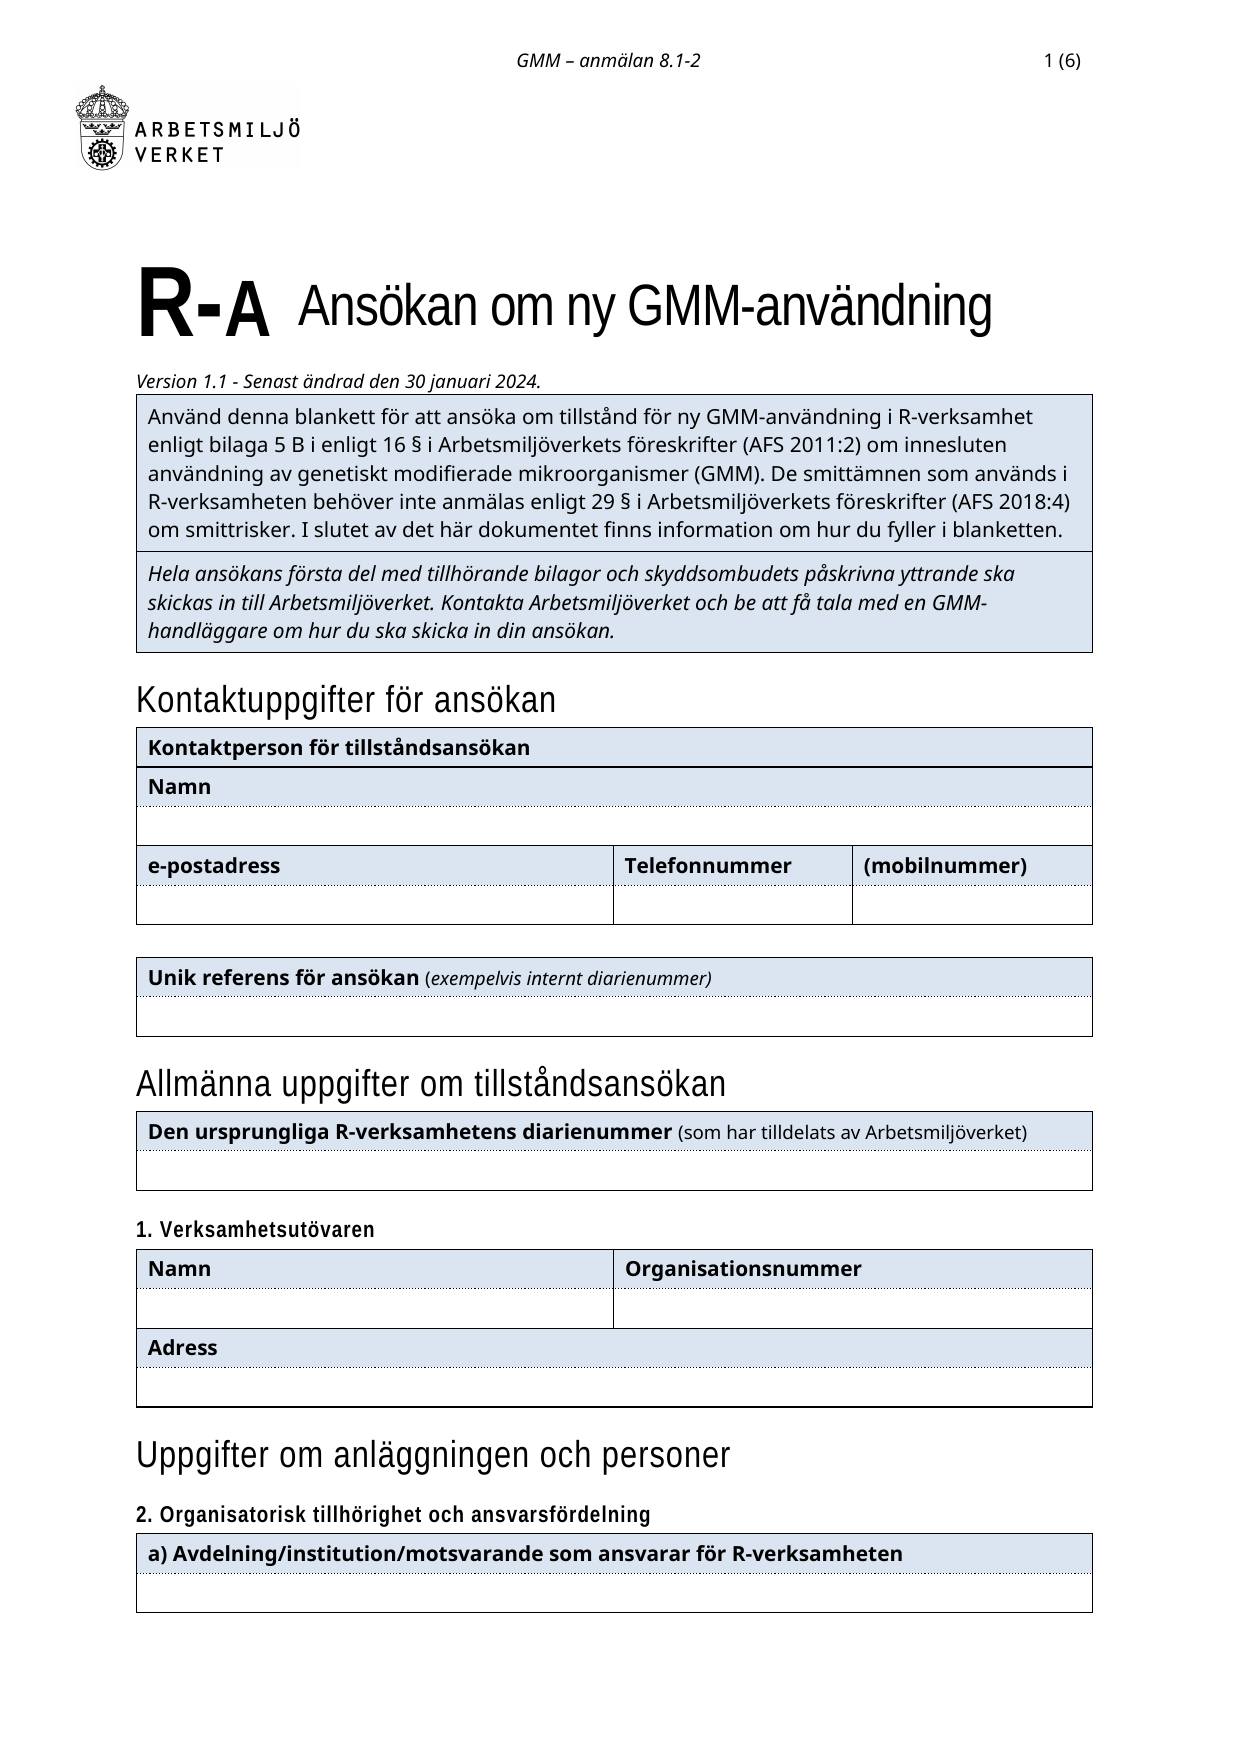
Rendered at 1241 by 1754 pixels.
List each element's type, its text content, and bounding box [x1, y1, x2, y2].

picture [75, 82, 300, 171]
subtitle Kontaktuppgifter för ansökan [136, 678, 1092, 721]
text Version 1.1 - Senast ändrad den 30 januari 2024. [136, 368, 1092, 394]
table_header Organisationsnummer [614, 1250, 1092, 1288]
table_cell Namn [137, 768, 1092, 806]
table_cell [137, 806, 1092, 845]
table_cell [614, 1288, 1092, 1327]
table_cell [853, 885, 1092, 924]
table_cell (mobilnummer) [853, 846, 1092, 885]
subtitle 1. Verksamhetsutövaren [136, 1216, 1092, 1242]
table_header Använd denna blankett för att ansöka om tillstånd för ny GMM-användning i R-verksamhet enligt bilaga 5 B i enligt 16 § i Arbetsmiljöverkets föreskrifter (AFS 2011:2) om innesluten användning av genetiskt modifierade mikroorganismer (GMM). De smittämnen som används i R-verksamheten behöver inte anmälas enligt 29 § i Arbetsmiljöverkets föreskrifter (AFS 2018:4) om smittrisker. I slutet av det här dokumentet finns information om hur du fyller i blanketten. [137, 395, 1092, 551]
table_header Den ursprungliga R-verksamhetens diarienummer (som har tilldelats av Arbetsmiljöverket) [137, 1112, 1092, 1150]
subtitle Allmänna uppgifter om tillståndsansökan [136, 1062, 1092, 1105]
table_header Unik referens för ansökan (exempelvis internt diarienummer) [137, 958, 1092, 996]
table_cell [137, 1288, 613, 1327]
table_header a) Avdelning/institution/motsvarande som ansvarar för R-verksamheten [137, 1534, 1092, 1573]
table_cell e-postadress [137, 846, 613, 885]
table_cell [137, 1367, 1092, 1406]
table_cell [137, 1573, 1092, 1612]
table_cell [137, 885, 613, 924]
table_header Namn [137, 1250, 613, 1288]
table_cell Telefonnummer [614, 846, 852, 885]
table_header Kontaktperson för tillståndsansökan [137, 728, 1092, 766]
subtitle Uppgifter om anläggningen och personer [136, 1432, 1092, 1476]
table_cell [137, 1150, 1092, 1190]
table_cell [614, 885, 852, 924]
subtitle 2. Organisatorisk tillhörighet och ansvarsfördelning [136, 1501, 1092, 1527]
table_cell [137, 996, 1092, 1036]
table_cell Hela ansökans första del med tillhörande bilagor och skyddsombudets påskrivna yttrande ska skickas in till Arbetsmiljöverket. Kontakta Arbetsmiljöverket och be att få tala med en GMM-handläggare om hur du ska skicka in din ansökan. [137, 552, 1092, 652]
text R-a Ansökan om ny GMM-användning [136, 218, 1092, 368]
table_cell Adress [137, 1329, 1092, 1367]
